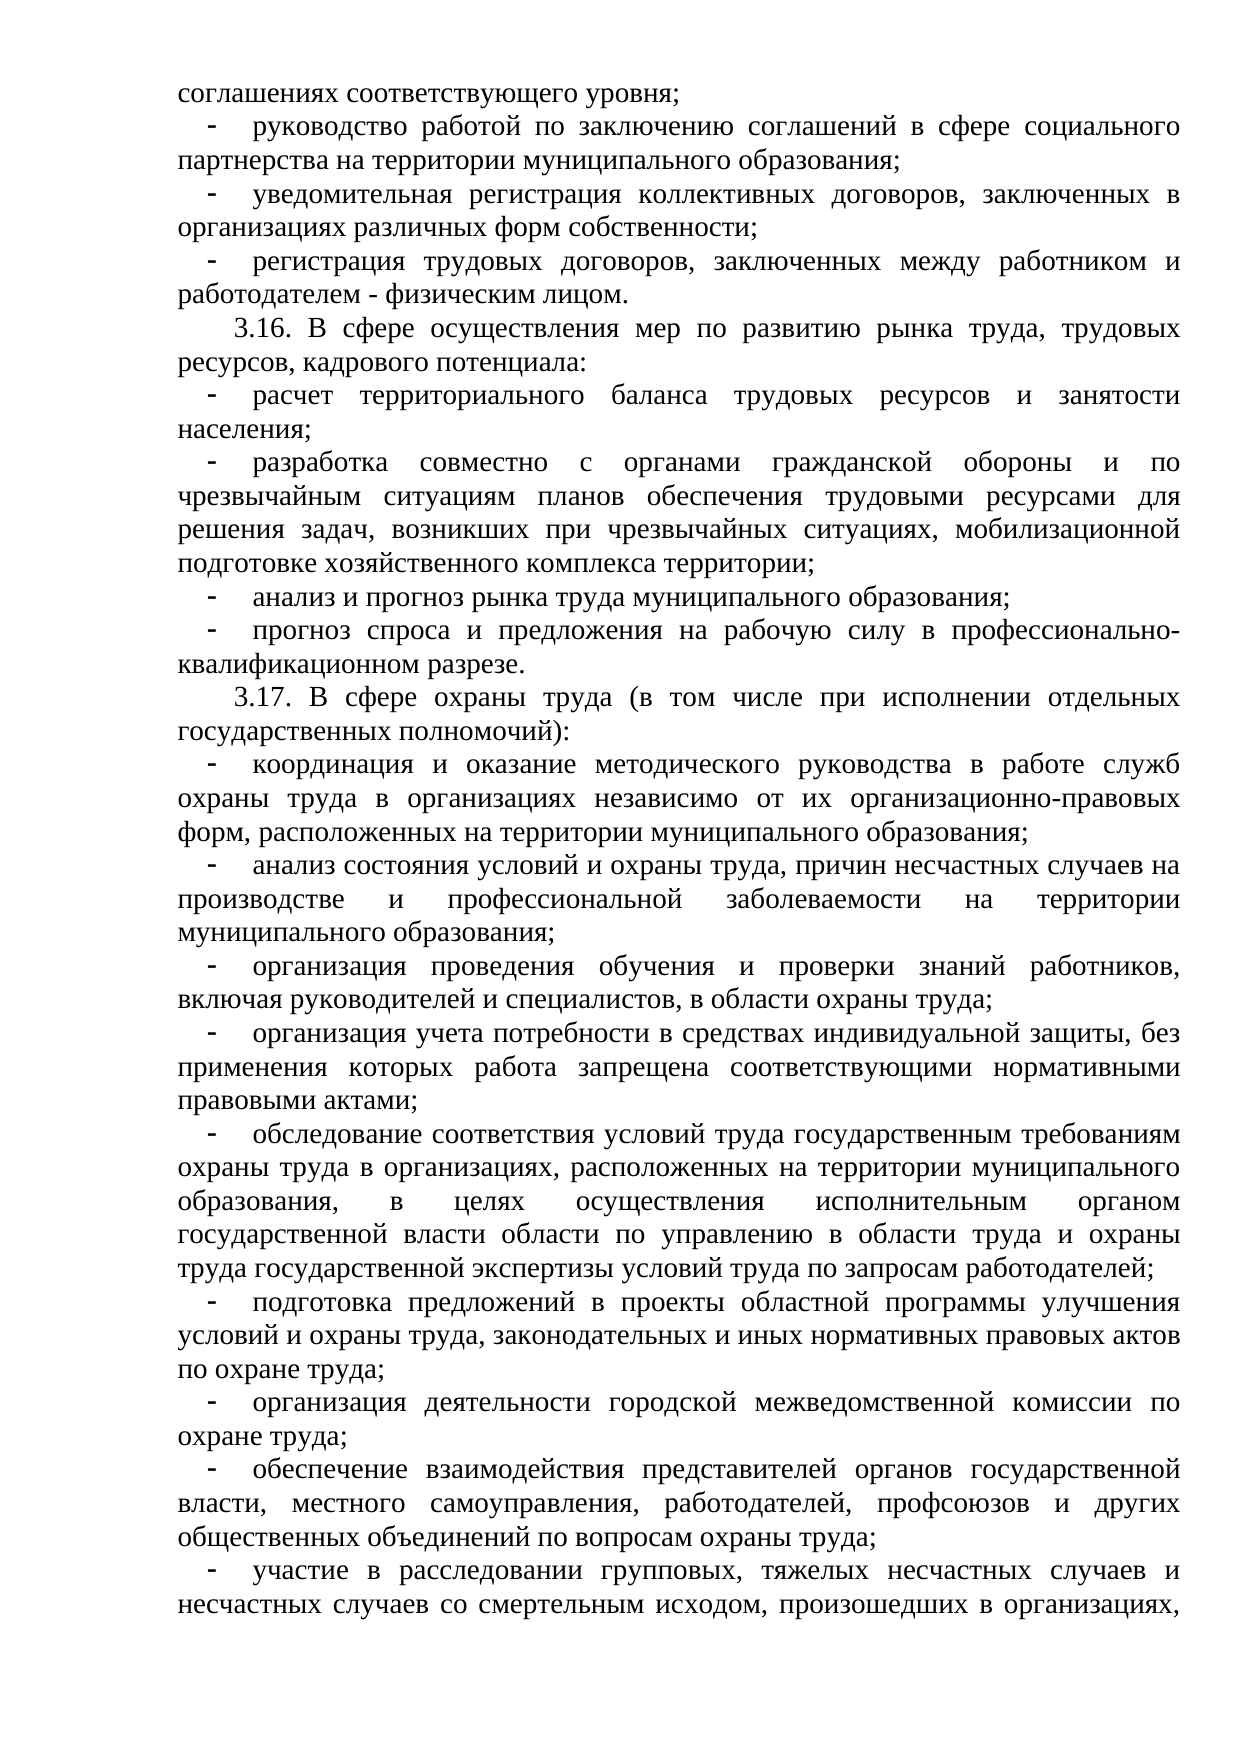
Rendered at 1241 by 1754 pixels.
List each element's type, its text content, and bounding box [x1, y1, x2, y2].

text 3.16. В сфере осуществления мер по развитию рынка труда, трудовых ресурсов, кадрового потенциала: [177, 310, 1181, 377]
list обеспечение взаимодействия представителей органов государственной власти, местного самоуправления, работодателей, профсоюзов и других общественных объединений по вопросам охраны труда; [177, 1452, 1181, 1552]
list анализ состояния условий и охраны труда, причин несчастных случаев на производстве и профессиональной заболеваемости на территории муниципального образования; [177, 847, 1181, 948]
list регистрация трудовых договоров, заключенных между работником и работодателем - физическим лицом. [177, 243, 1181, 310]
list организация учета потребности в средствах индивидуальной защиты, без применения которых работа запрещена соответствующими нормативными правовыми актами; [177, 1015, 1181, 1116]
list анализ и прогноз рынка труда муниципального образования; [177, 579, 1181, 612]
list организация проведения обучения и проверки знаний работников, включая руководителей и специалистов, в области охраны труда; [177, 948, 1181, 1015]
list уведомительная регистрация коллективных договоров, заключенных в организациях различных форм собственности; [177, 176, 1181, 243]
list организация деятельности городской межведомственной комиссии по охране труда; [177, 1384, 1181, 1452]
list разработка совместно с органами гражданской обороны и по чрезвычайным ситуациям планов обеспечения трудовыми ресурсами для решения задач, возникших при чрезвычайных ситуациях, мобилизационной подготовке хозяйственного комплекса территории; [177, 444, 1181, 579]
list руководство работой по заключению соглашений в сфере социального партнерства на территории муниципального образования; [177, 108, 1181, 176]
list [177, 1552, 1181, 1619]
text 3.17. В сфере охраны труда (в том числе при исполнении отдельных государственных полномочий): [177, 679, 1181, 747]
list расчет территориального баланса трудовых ресурсов и занятости населения; [177, 377, 1181, 444]
list прогноз спроса и предложения на рабочую силу в профессионально-квалификационном разрезе. [177, 612, 1181, 679]
list подготовка предложений в проекты областной программы улучшения условий и охраны труда, законодательных и иных нормативных правовых актов по охране труда; [177, 1284, 1181, 1384]
list координация и оказание методического руководства в работе служб охраны труда в организациях независимо от их организационно-правовых форм, расположенных на территории муниципального образования; [177, 747, 1181, 847]
list обследование соответствия условий труда государственным требованиям охраны труда в организациях, расположенных на территории муниципального образования, в целях осуществления исполнительным органом государственной власти области по управлению в области труда и охраны труда государственной экспертизы условий труда по запросам работодателей; [177, 1116, 1181, 1284]
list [177, 75, 1181, 108]
